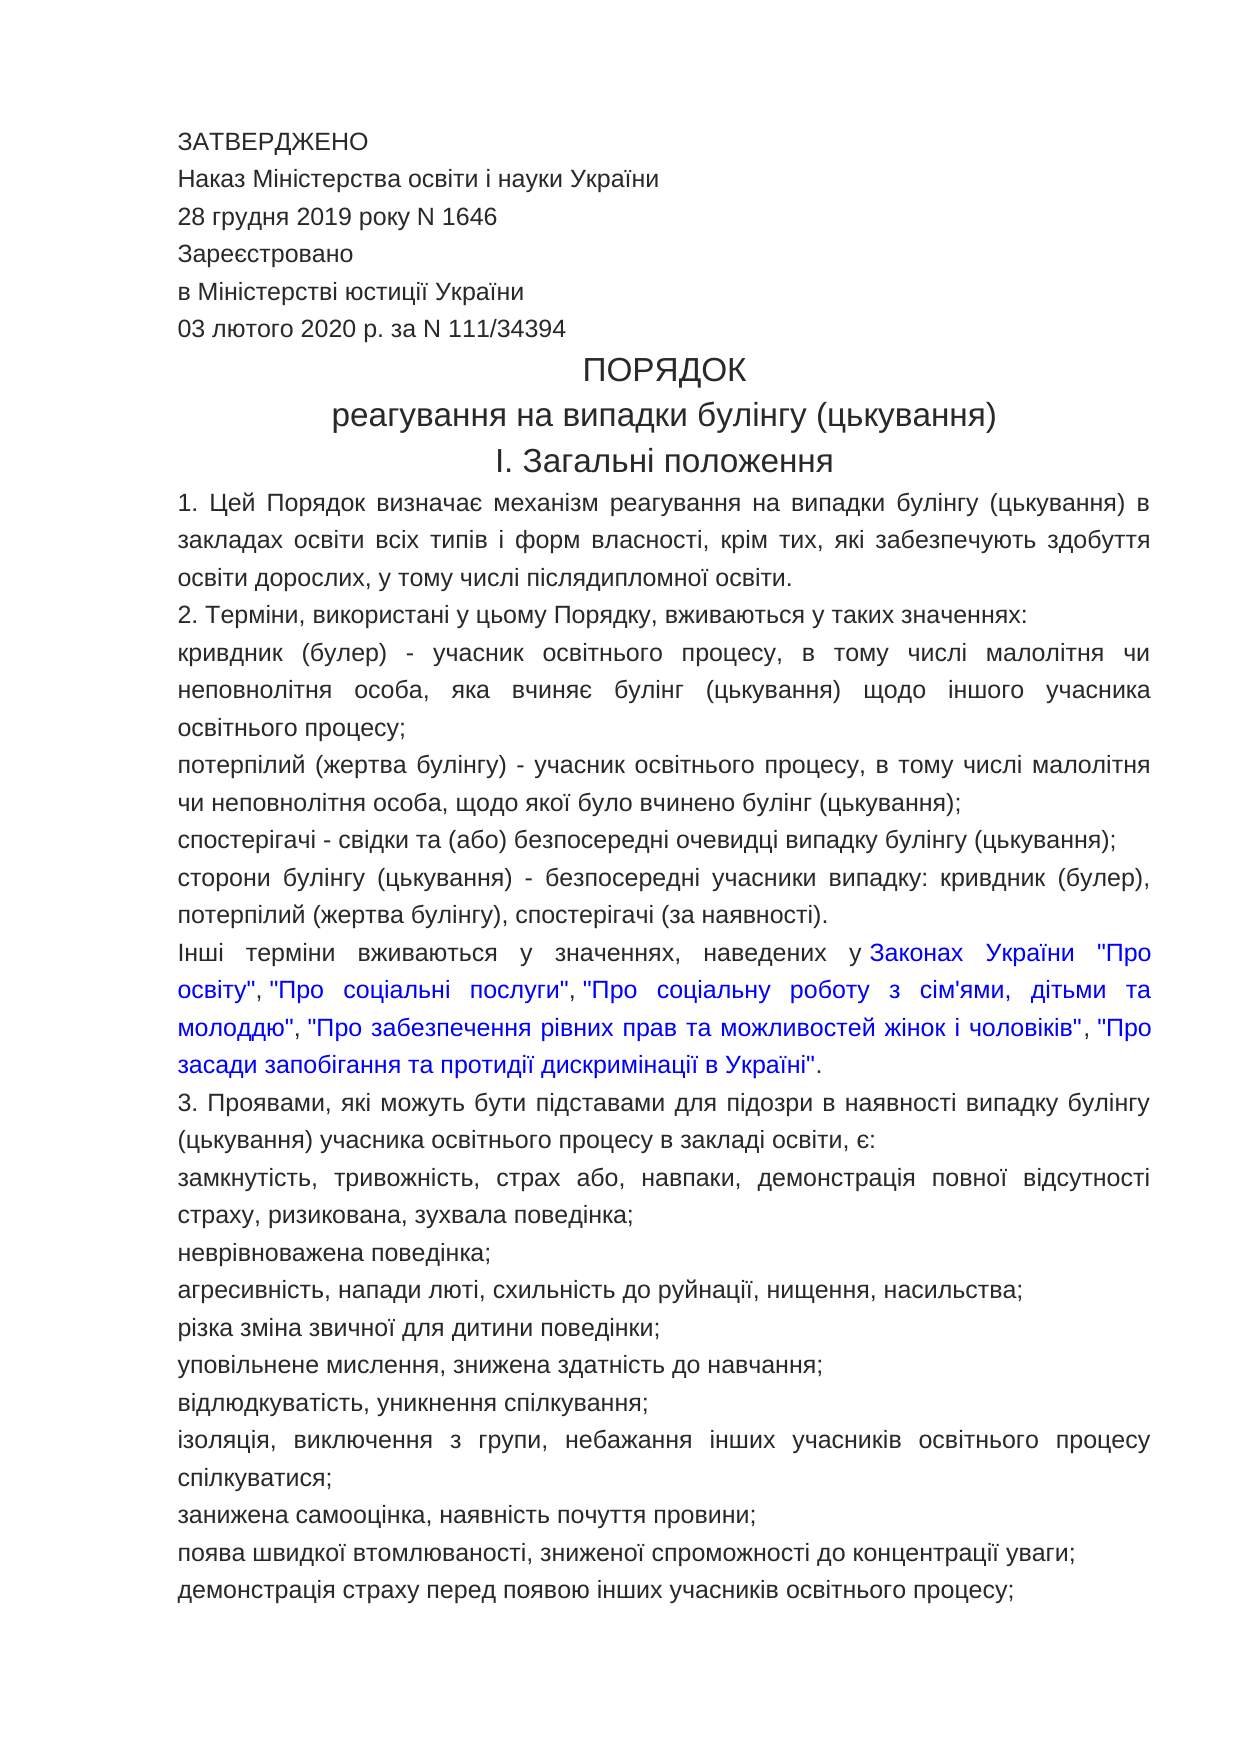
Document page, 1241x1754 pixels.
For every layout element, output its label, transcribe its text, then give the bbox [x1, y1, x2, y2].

text Інші терміни вживаються у значеннях, наведених у Законах України "Про освіту", "Про соціальні послуги", "Про соціальну роботу з сім'ями, дітьми та молоддю", "Про забезпечення рівних прав та можливостей жінок і чоловіків", "Про засади запобігання та протидії дискримінації в Україні". [177, 929, 1152, 1079]
text ПОРЯДОК реагування на випадки булінгу (цькування) [177, 343, 1152, 434]
text потерпілий (жертва булінгу) - учасник освітнього процесу, в тому числі малолітня чи неповнолітня особа, щодо якої було вчинено булінг (цькування); [177, 742, 1152, 817]
text ЗАТВЕРДЖЕНО Наказ Міністерства освіти і науки України 28 грудня 2019 року N 1646 [177, 118, 1152, 231]
text 2. Терміни, використані у цьому Порядку, вживаються у таких значеннях: [177, 592, 1152, 629]
text відлюдкуватість, уникнення спілкування; [177, 1379, 1152, 1417]
text I. Загальні положення [177, 434, 1152, 479]
text різка зміна звичної для дитини поведінки; [177, 1304, 1152, 1342]
text спостерігачі - свідки та (або) безпосередні очевидці випадку булінгу (цькування); [177, 817, 1152, 854]
text Зареєстровано в Міністерстві юстиції України 03 лютого 2020 р. за N 111/34394 [177, 231, 1152, 343]
text ізоляція, виключення з групи, небажання інших учасників освітнього процесу спілкуватися; [177, 1417, 1152, 1492]
text сторони булінгу (цькування) - безпосередні учасники випадку: кривдник (булер), потерпілий (жертва булінгу), спостерігачі (за наявності). [177, 854, 1152, 929]
text замкнутість, тривожність, страх або, навпаки, демонстрація повної відсутності страху, ризикована, зухвала поведінка; [177, 1154, 1152, 1229]
text кривдник (булер) - учасник освітнього процесу, в тому числі малолітня чи неповнолітня особа, яка вчиняє булінг (цькування) щодо іншого учасника освітнього процесу; [177, 629, 1152, 742]
text 1. Цей Порядок визначає механізм реагування на випадки булінгу (цькування) в закладах освіти всіх типів і форм власності, крім тих, які забезпечують здобуття освіти дорослих, у тому числі післядипломної освіти. [177, 479, 1152, 592]
text демонстрація страху перед появою інших учасників освітнього процесу; [177, 1567, 1152, 1604]
text поява швидкої втомлюваності, зниженої спроможності до концентрації уваги; [177, 1529, 1152, 1567]
text неврівноважена поведінка; [177, 1229, 1152, 1267]
text агресивність, напади люті, схильність до руйнації, нищення, насильства; [177, 1267, 1152, 1304]
text занижена самооцінка, наявність почуття провини; [177, 1492, 1152, 1529]
text уповільнене мислення, знижена здатність до навчання; [177, 1342, 1152, 1379]
text 3. Проявами, які можуть бути підставами для підозри в наявності випадку булінгу (цькування) учасника освітнього процесу в закладі освіти, є: [177, 1079, 1152, 1154]
